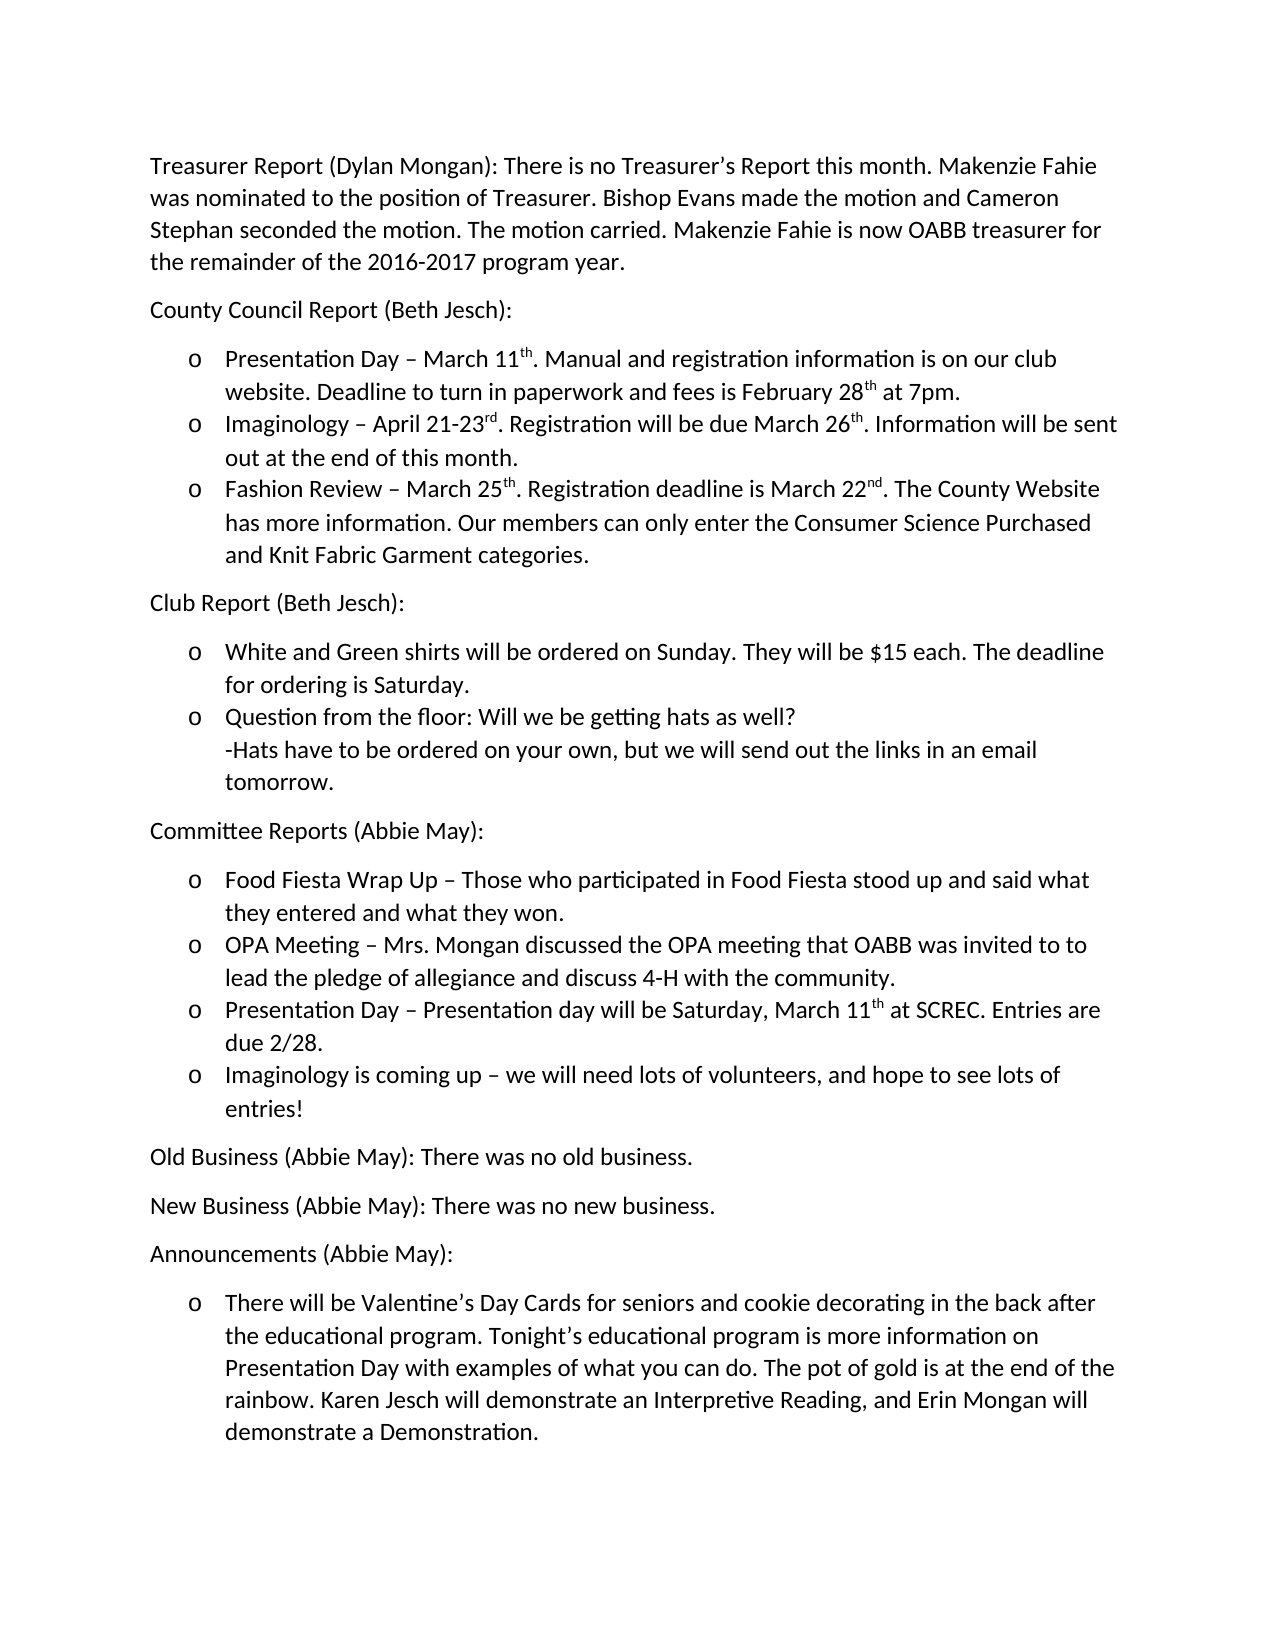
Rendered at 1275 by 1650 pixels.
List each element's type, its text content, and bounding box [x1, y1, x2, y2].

list Food Fiesta Wrap Up – Those who participated in Food Fiesta stood up and said what they entered and what they won. [187, 864, 1125, 928]
text Treasurer Report (Dylan Mongan): There is no Treasurer’s Report this month. Makenzie Fahie was nominated to the position of Treasurer. Bishop Evans made the motion and Cameron Stephan seconded the motion. The motion carried. Makenzie Fahie is now OABB treasurer for the remainder of the 2016-2017 program year. [150, 150, 1125, 276]
list Presentation Day – Presentation day will be Saturday, March 11th at SCREC. Entries are due 2/28. [187, 994, 1125, 1058]
list Question from the floor: Will we be getting hats as well? -Hats have to be ordered on your own, but we will send out the links in an email tomorrow. [187, 701, 1125, 797]
list Presentation Day – March 11th. Manual and registration information is on our club website. Deadline to turn in paperwork and fees is February 28th at 7pm. [187, 343, 1125, 407]
text County Council Report (Beth Jesch): [150, 294, 1125, 325]
list Imaginology is coming up – we will need lots of volunteers, and hope to see lots of entries! [187, 1059, 1125, 1123]
text New Business (Abbie May): There was no new business. [150, 1190, 1125, 1221]
text Old Business (Abbie May): There was no old business. [150, 1141, 1125, 1172]
text Club Report (Beth Jesch): [150, 587, 1125, 618]
text Committee Reports (Abbie May): [150, 815, 1125, 846]
list White and Green shirts will be ordered on Sunday. They will be $15 each. The deadline for ordering is Saturday. [187, 636, 1125, 700]
list Imaginology – April 21-23rd. Registration will be due March 26th. Information will be sent out at the end of this month. [187, 408, 1125, 472]
list OPA Meeting – Mrs. Mongan discussed the OPA meeting that OABB was invited to to lead the pledge of allegiance and discuss 4-H with the community. [187, 929, 1125, 993]
list Fashion Review – March 25th. Registration deadline is March 22nd. The County Website has more information. Our members can only enter the Consumer Science Purchased and Knit Fabric Garment categories. [187, 474, 1125, 569]
list There will be Valentine’s Day Cards for seniors and cookie decorating in the back after the educational program. Tonight’s educational program is more information on Presentation Day with examples of what you can do. The pot of gold is at the end of the rainbow. Karen Jesch will demonstrate an Interpretive Reading, and Erin Mongan will demonstrate a Demonstration. [187, 1287, 1125, 1447]
text Announcements (Abbie May): [150, 1239, 1125, 1269]
